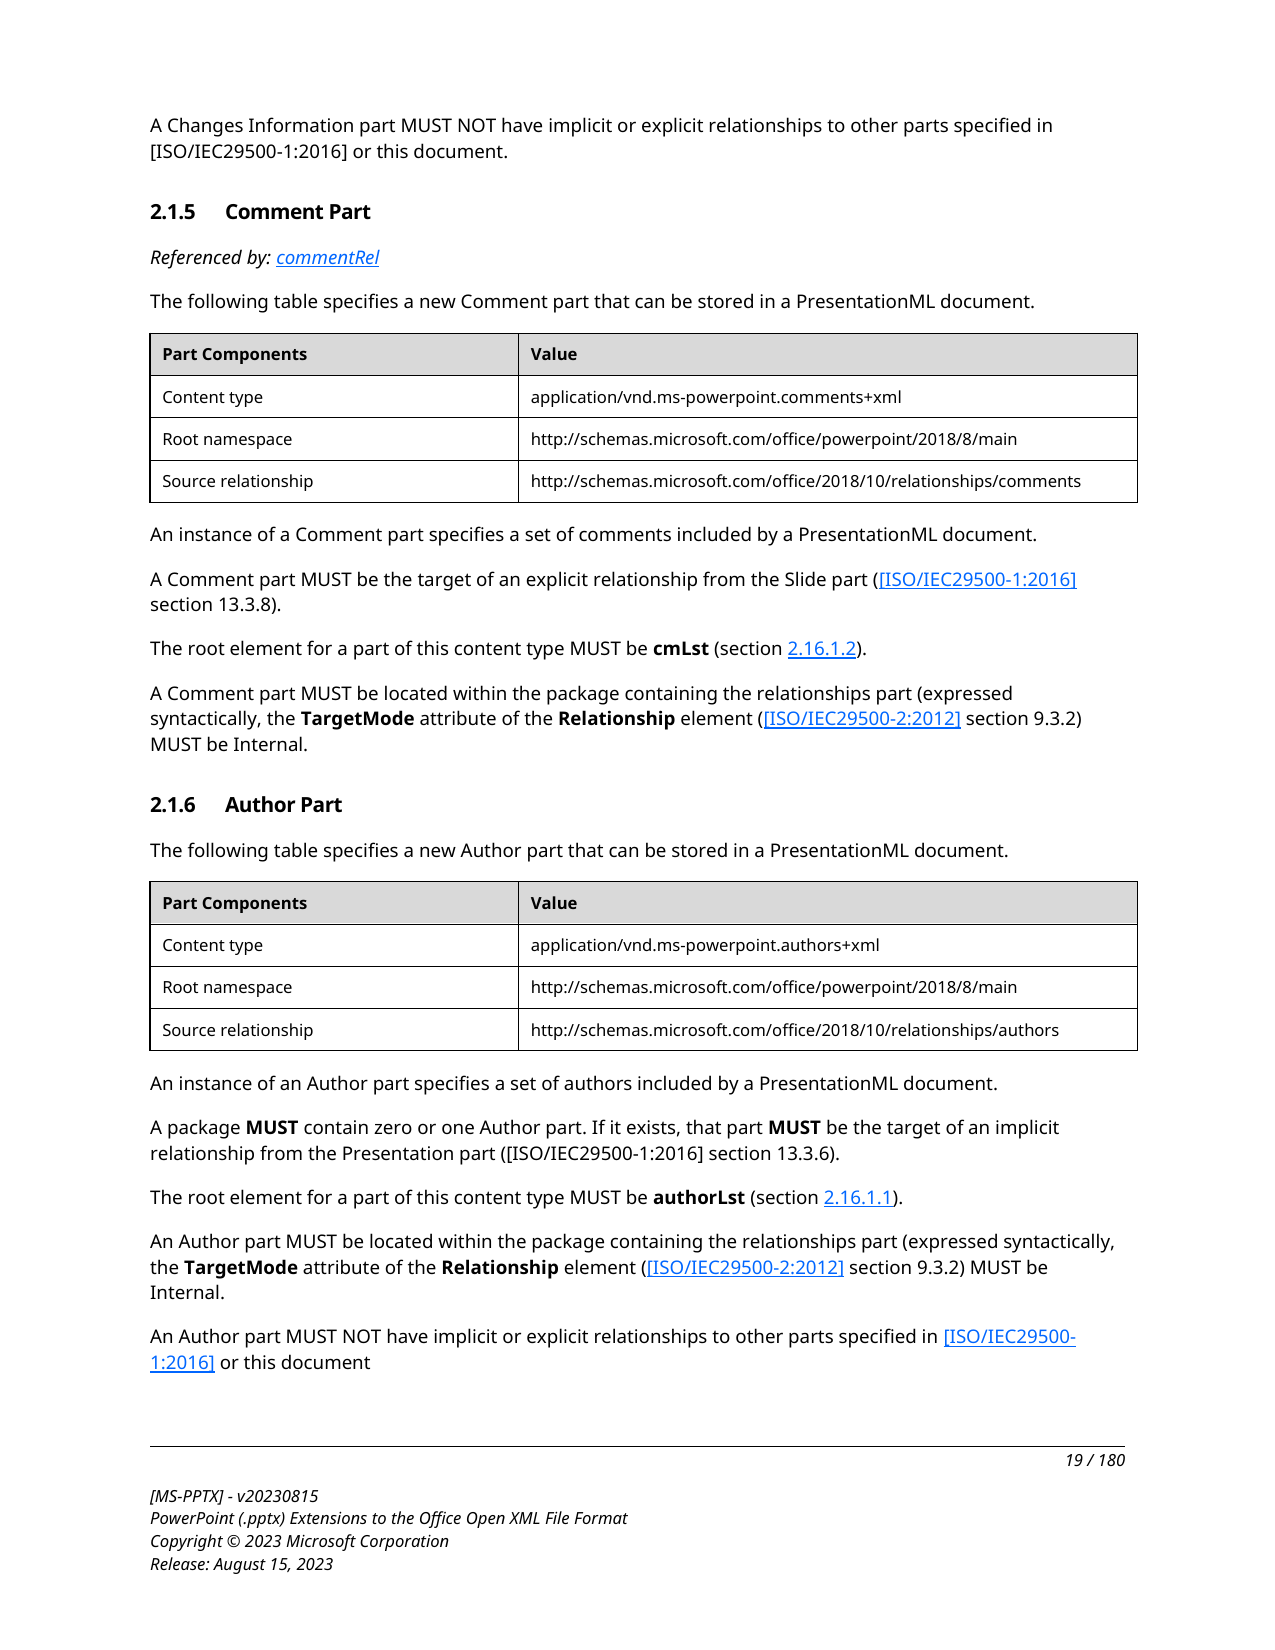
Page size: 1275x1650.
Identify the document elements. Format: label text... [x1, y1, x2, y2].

text A package MUST contain zero or one Author part. If it exists, that part MUST be the target of an implicit relationship from the Presentation part ([ISO/IEC29500-1:2016] section 13.3.6). [150, 1114, 1125, 1166]
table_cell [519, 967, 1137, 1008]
text The following table specifies a new Author part that can be stored in a PresentationML document. [150, 837, 1125, 862]
text A Changes Information part MUST NOT have implicit or explicit relationships to other parts specified in [ISO/IEC29500-1:2016] or this document. [150, 112, 1125, 163]
text The root element for a part of this content type MUST be authorLst (section 2.16.1.1). [150, 1184, 1125, 1210]
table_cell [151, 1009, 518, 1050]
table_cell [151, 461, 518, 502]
text Referenced by: commentRel [150, 244, 1125, 269]
subtitle Author Part [150, 790, 1125, 818]
text A Comment part MUST be located within the package containing the relationships part (expressed syntactically, the TargetMode attribute of the Relationship element ([ISO/IEC29500-2:2012] section 9.3.2) MUST be Internal. [150, 680, 1125, 756]
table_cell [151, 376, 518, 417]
text An Author part MUST NOT have implicit or explicit relationships to other parts specified in [ISO/IEC29500-1:2016] or this document [150, 1324, 1125, 1375]
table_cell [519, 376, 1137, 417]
text An Author part MUST be located within the package containing the relationships part (expressed syntactically, the TargetMode attribute of the Relationship element ([ISO/IEC29500-2:2012] section 9.3.2) MUST be Internal. [150, 1228, 1125, 1305]
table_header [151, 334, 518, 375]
text An instance of a Comment part specifies a set of comments included by a PresentationML document. [150, 522, 1125, 547]
text The root element for a part of this content type MUST be cmLst (section 2.16.1.2). [150, 636, 1125, 661]
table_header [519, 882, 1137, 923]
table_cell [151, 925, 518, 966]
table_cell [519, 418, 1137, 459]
subtitle Comment Part [150, 197, 1125, 225]
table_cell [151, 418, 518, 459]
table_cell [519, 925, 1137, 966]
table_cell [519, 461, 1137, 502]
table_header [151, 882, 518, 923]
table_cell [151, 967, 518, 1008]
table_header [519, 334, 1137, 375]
text The following table specifies a new Comment part that can be stored in a PresentationML document. [150, 288, 1125, 314]
text A Comment part MUST be the target of an explicit relationship from the Slide part ([ISO/IEC29500-1:2016] section 13.3.8). [150, 566, 1125, 617]
text An instance of an Author part specifies a set of authors included by a PresentationML document. [150, 1070, 1125, 1096]
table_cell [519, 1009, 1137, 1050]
